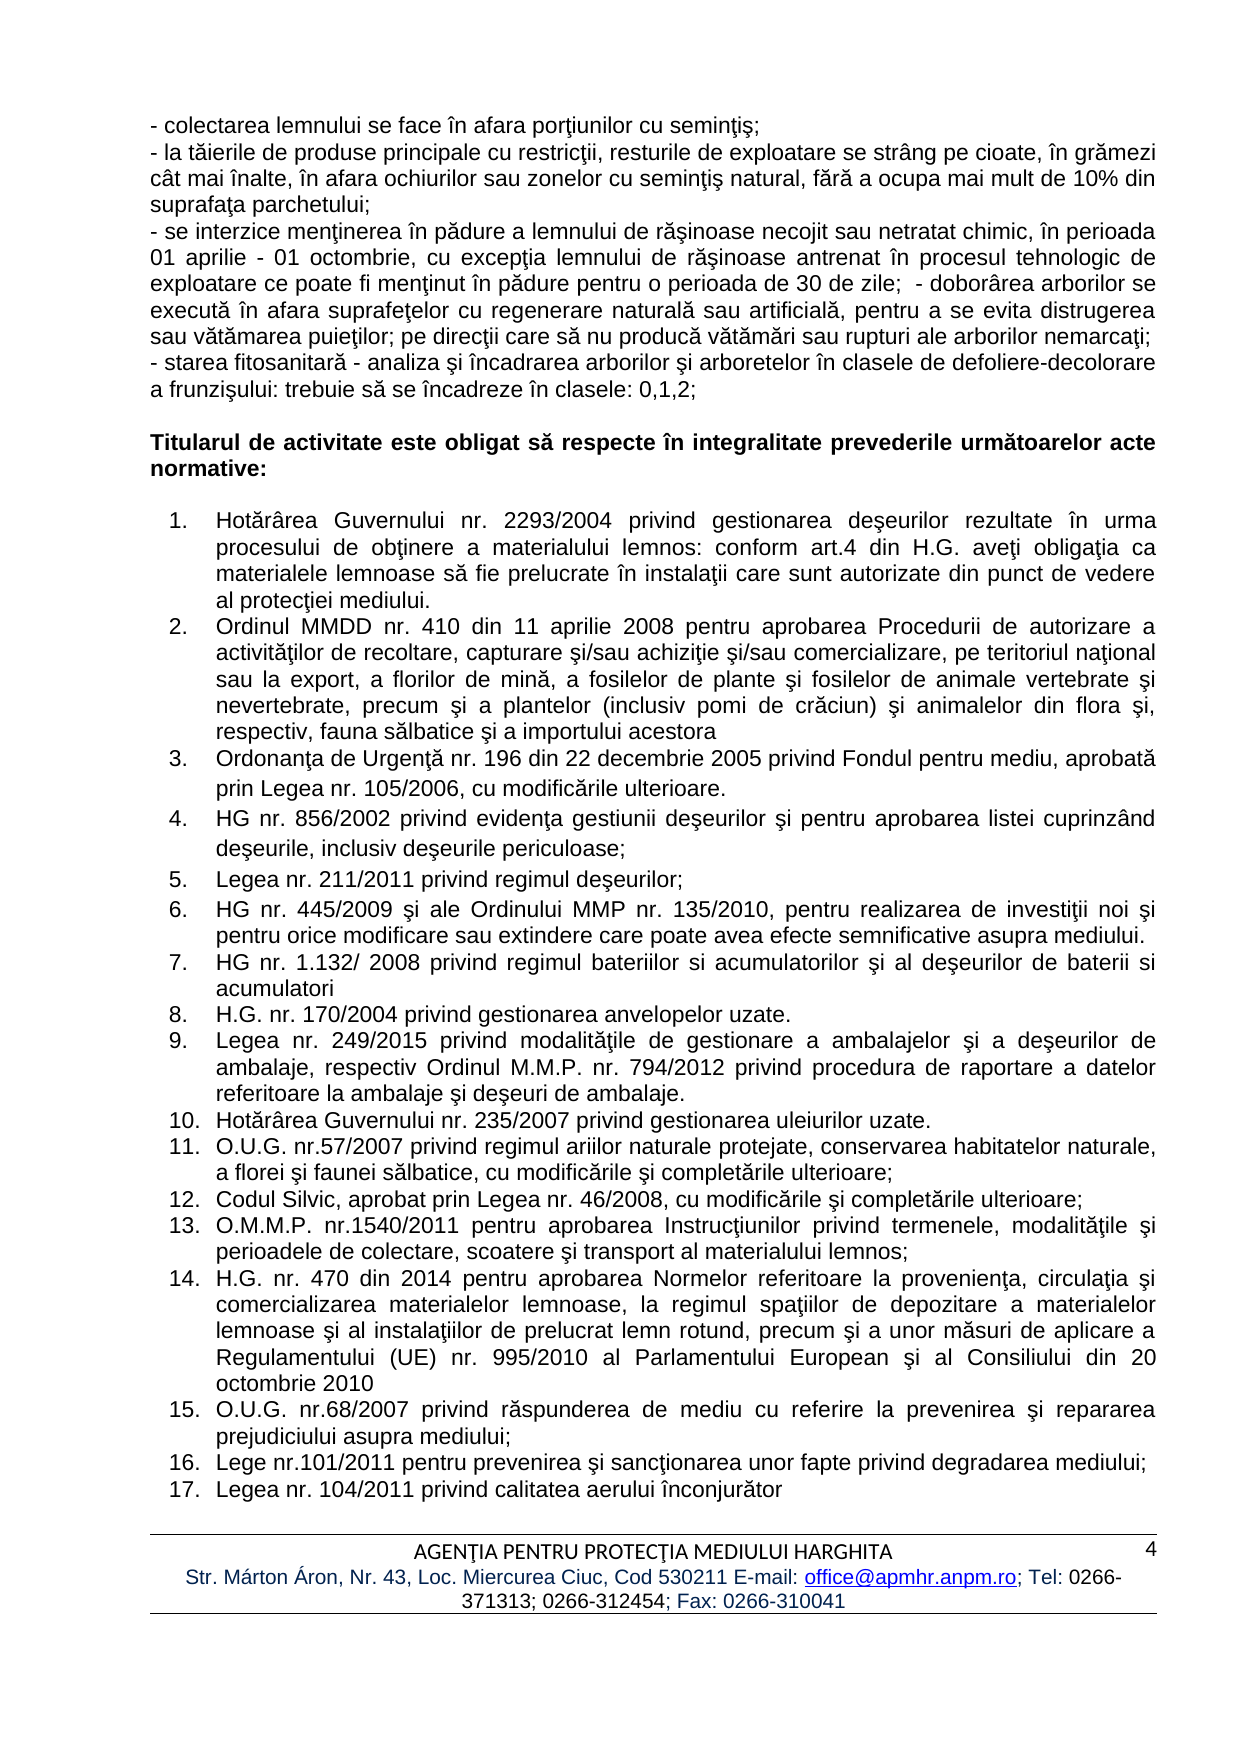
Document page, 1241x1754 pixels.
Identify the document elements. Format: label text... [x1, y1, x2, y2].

list Hotărârea Guvernului nr. 235/2007 privind gestionarea uleiurilor uzate. [169, 1107, 1157, 1133]
list Legea nr. 249/2015 privind modalităţile de gestionare a ambalajelor şi a deşeurilor de ambalaje, respectiv Ordinul M.M.P. nr. 794/2012 privind procedura de raportare a datelor referitoare la ambalaje şi deşeuri de ambalaje. [169, 1027, 1157, 1107]
text - se interzice menţinerea în pădure a lemnului de răşinoase necojit sau netratat chimic, în perioada 01 aprilie - 01 octombrie, cu excepţia lemnului de răşinoase antrenat în procesul tehnologic de exploatare ce poate fi menţinut în pădure pentru o perioada de 30 de zile; - doborârea arborilor se execută în afara suprafeţelor cu regenerare naturală sau artificială, pentru a se evita distrugerea sau vătămarea puieţilor; pe direcţii care să nu producă vătămări sau rupturi ale arborilor nemarcaţi; [150, 218, 1157, 349]
text - colectarea lemnului se face în afara porţiunilor cu seminţiş; [150, 112, 1157, 138]
list HG nr. 856/2002 privind evidenţa gestiunii deşeurilor şi pentru aprobarea listei cuprinzând deşeurile, inclusiv deşeurile periculoase; [169, 805, 1157, 862]
text Titularul de activitate este obligat să respecte în integralitate prevederile următoarelor acte normative: [150, 428, 1157, 481]
list Legea nr. 104/2011 privind calitatea aerului înconjurător [169, 1476, 1157, 1502]
text - starea fitosanitară - analiza şi încadrarea arborilor şi arboretelor în clasele de defoliere-decolorare a frunzişului: trebuie să se încadreze în clasele: 0,1,2; [150, 349, 1157, 402]
list H.G. nr. 470 din 2014 pentru aprobarea Normelor referitoare la provenienţa, circulaţia şi comercializarea materialelor lemnoase, la regimul spaţiilor de depozitare a materialelor lemnoase şi al instalaţiilor de prelucrat lemn rotund, precum şi a unor măsuri de aplicare a Regulamentului (UE) nr. 995/2010 al Parlamentului European şi al Consiliului din 20 octombrie 2010 [169, 1265, 1157, 1396]
text - la tăierile de produse principale cu restricţii, resturile de exploatare se strâng pe cioate, în grămezi cât mai înalte, în afara ochiurilor sau zonelor cu seminţiş natural, fără a ocupa mai mult de 10% din suprafaţa parchetului; [150, 138, 1157, 218]
list O.U.G. nr.57/2007 privind regimul ariilor naturale protejate, conservarea habitatelor naturale, a florei şi faunei sălbatice, cu modificările şi completările ulterioare; [169, 1133, 1157, 1186]
list O.M.M.P. nr.1540/2011 pentru aprobarea Instrucţiunilor privind termenele, modalităţile şi perioadele de colectare, scoatere şi transport al materialului lemnos; [169, 1212, 1157, 1265]
list Legea nr. 211/2011 privind regimul deşeurilor; [169, 866, 1157, 892]
list H.G. nr. 170/2004 privind gestionarea anvelopelor uzate. [169, 1001, 1157, 1027]
list O.U.G. nr.68/2007 privind răspunderea de mediu cu referire la prevenirea şi repararea prejudiciului asupra mediului; [169, 1396, 1157, 1449]
list HG nr. 445/2009 şi ale Ordinului MMP nr. 135/2010, pentru realizarea de investiţii noi şi pentru orice modificare sau extindere care poate avea efecte semnificative asupra mediului. [169, 896, 1157, 948]
list HG nr. 1.132/ 2008 privind regimul bateriilor si acumulatorilor şi al deşeurilor de baterii si acumulatori [169, 948, 1157, 1001]
list Ordonanţa de Urgenţă nr. 196 din 22 decembrie 2005 privind Fondul pentru mediu, aprobată prin Legea nr. 105/2006, cu modificările ulterioare. [169, 745, 1157, 801]
list Codul Silvic, aprobat prin Legea nr. 46/2008, cu modificările şi completările ulterioare; [169, 1186, 1157, 1212]
list Hotărârea Guvernului nr. 2293/2004 privind gestionarea deşeurilor rezultate în urma procesului de obţinere a materialului lemnos: conform art.4 din H.G. aveţi obligaţia ca materialele lemnoase să fie prelucrate în instalaţii care sunt autorizate din punct de vedere al protecţiei mediului. [169, 507, 1157, 613]
list Lege nr.101/2011 pentru prevenirea şi sancţionarea unor fapte privind degradarea mediului; [169, 1449, 1157, 1476]
list Ordinul MMDD nr. 410 din 11 aprilie 2008 pentru aprobarea Procedurii de autorizare a activităţilor de recoltare, capturare şi/sau achiziţie şi/sau comercializare, pe teritoriul naţional sau la export, a florilor de mină, a fosilelor de plante şi fosilelor de animale vertebrate şi nevertebrate, precum şi a plantelor (inclusiv pomi de crăciun) şi animalelor din flora şi, respectiv, fauna sălbatice şi a importului acestora [169, 613, 1157, 745]
